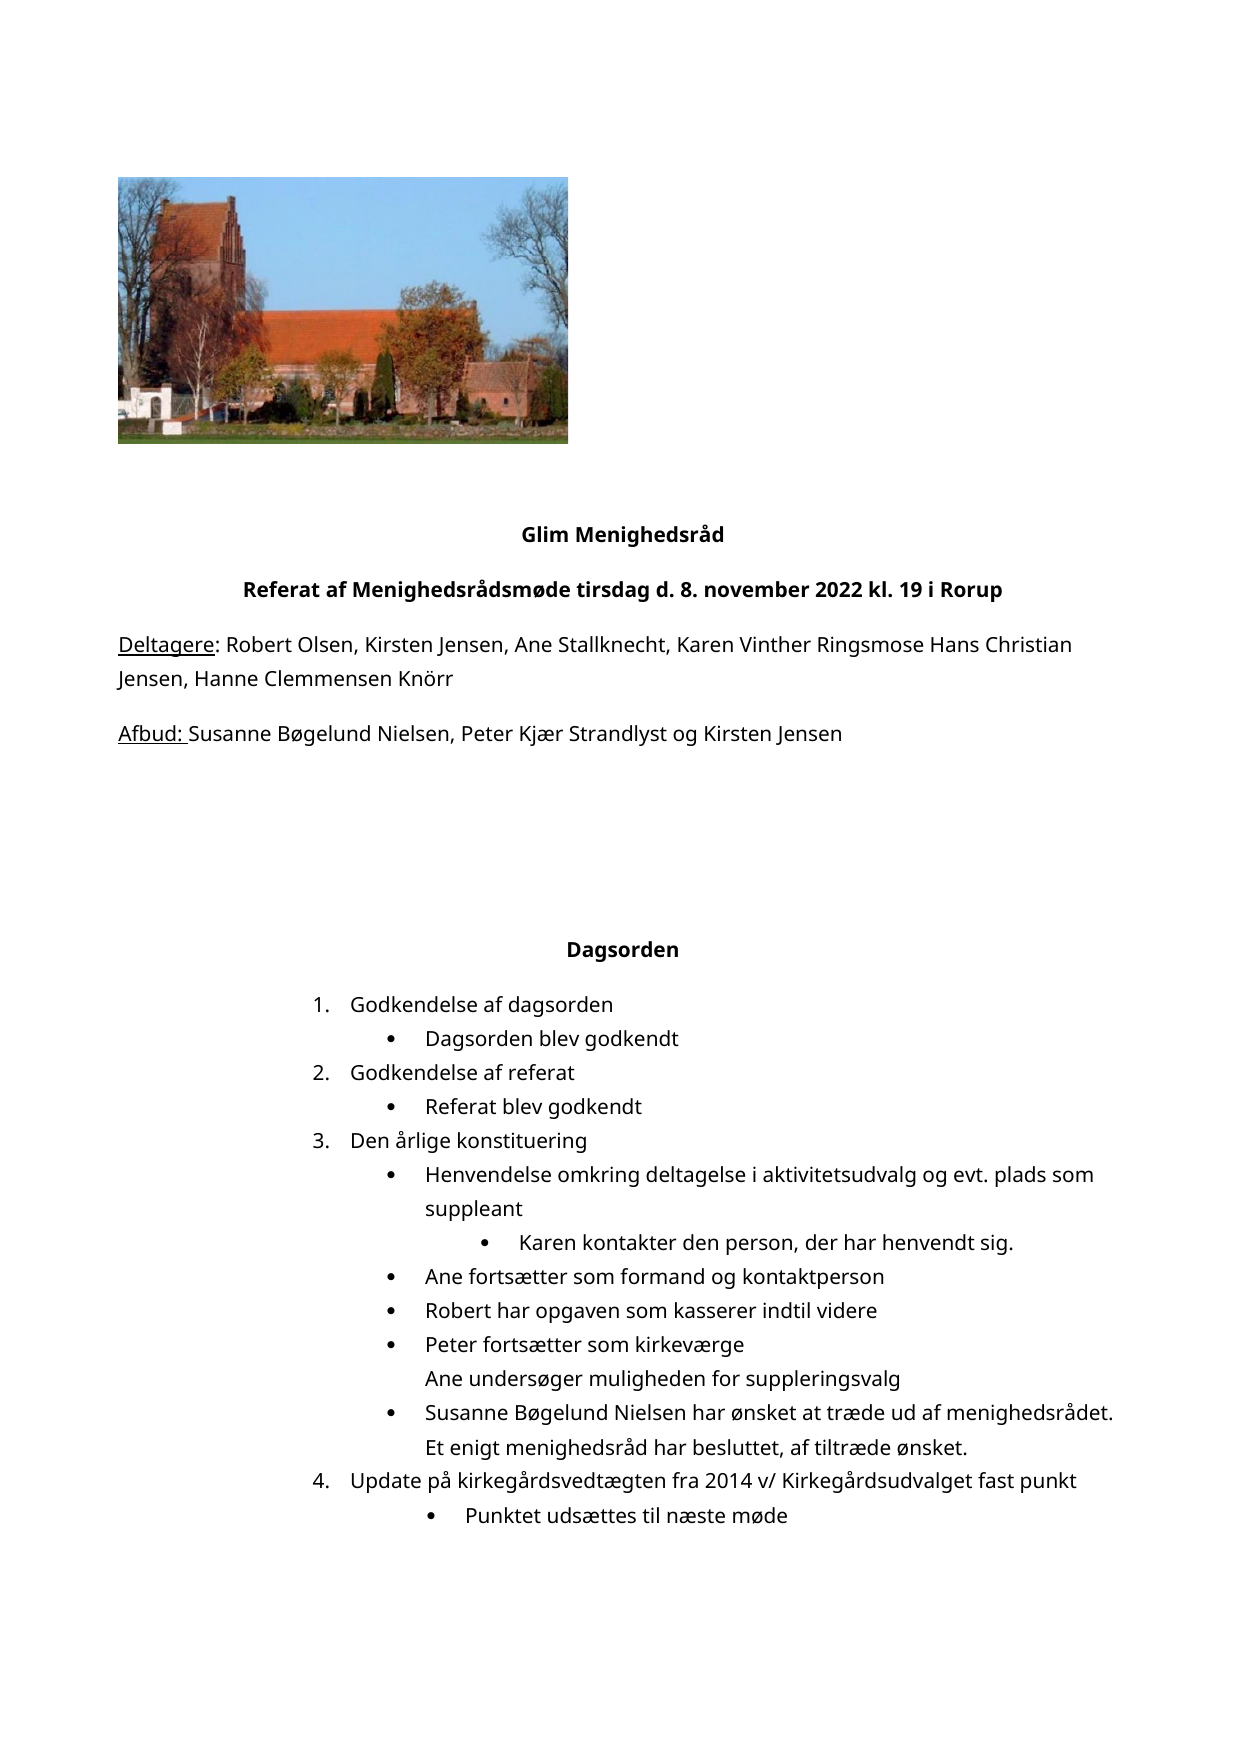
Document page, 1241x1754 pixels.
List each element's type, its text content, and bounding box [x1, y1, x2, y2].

text Deltagere: Robert Olsen, Kirsten Jensen, Ane Stallknecht, Karen Vinther Ringsmose Hans Christian Jensen, Hanne Clemmensen Knörr [118, 630, 1122, 692]
list Ane fortsætter som formand og kontaktperson [387, 1262, 1122, 1291]
list Peter fortsætter som kirkeværge [387, 1330, 1122, 1359]
list Robert har opgaven som kasserer indtil videre [387, 1296, 1122, 1325]
text Referat af Menighedsrådsmøde tirsdag d. 8. november 2022 kl. 19 i Rorup [118, 575, 1122, 603]
text Afbud: Susanne Bøgelund Nielsen, Peter Kjær Strandlyst og Kirsten Jensen [118, 719, 1122, 747]
list Susanne Bøgelund Nielsen har ønsket at træde ud af menighedsrådet. Et enigt menighedsråd har besluttet, af tiltræde ønsket. [387, 1398, 1122, 1461]
text Glim Menighedsråd [118, 520, 1122, 549]
list Dagsorden blev godkendt [387, 1024, 1122, 1052]
list Henvendelse omkring deltagelse i aktivitetsudvalg og evt. plads som suppleant [387, 1160, 1122, 1223]
picture [118, 177, 569, 444]
list Karen kontakter den person, der har henvendt sig. [481, 1228, 1122, 1257]
list Godkendelse af dagsorden [312, 990, 1122, 1018]
list Punktet udsættes til næste møde [427, 1501, 1122, 1529]
list Den årlige konstituering [312, 1126, 1122, 1154]
list Ane undersøger muligheden for suppleringsvalg [425, 1364, 1122, 1393]
text Dagsorden [118, 935, 1122, 963]
list Godkendelse af referat [312, 1058, 1122, 1086]
list Referat blev godkendt [387, 1092, 1122, 1120]
list Update på kirkegårdsvedtægten fra 2014 v/ Kirkegårdsudvalget fast punkt [312, 1467, 1122, 1495]
